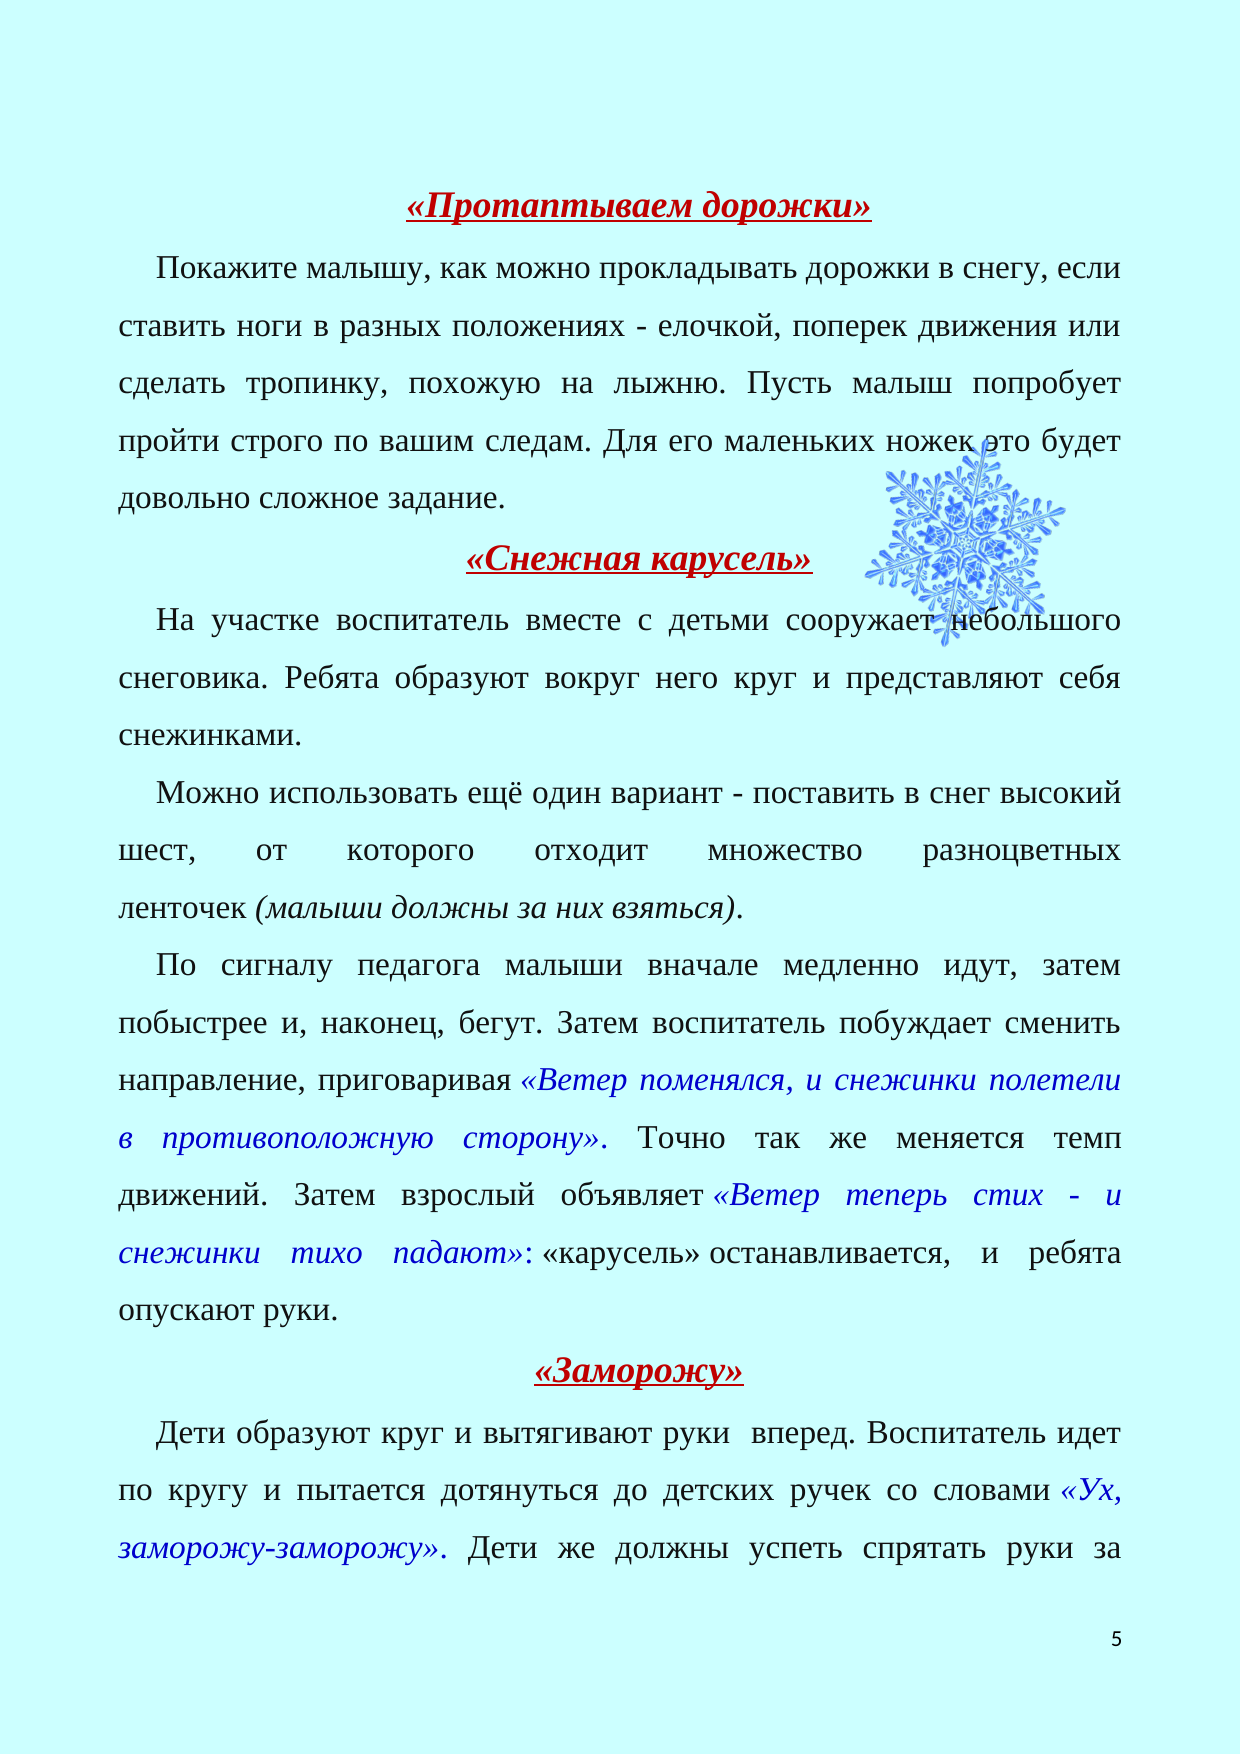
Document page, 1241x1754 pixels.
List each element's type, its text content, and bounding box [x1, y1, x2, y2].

text Можно использовать ещё один вариант - поставить в снег высокий шест, от которого отходит множество разноцветных ленточек (малыши должны за них взяться). [118, 772, 1122, 926]
picture [860, 578, 1052, 600]
text «Протаптываем дорожки» [118, 183, 1122, 226]
text На участке воспитатель вместе с детьми сооружает небольшого снеговика. Ребята образуют вокруг него круг и представляют себя снежинками. [118, 600, 1122, 753]
text По сигналу педагога малыши вначале медленно идут, затем побыстрее и, наконец, бегут. Затем воспитатель побуждает сменить направление, приговаривая «Ветер поменялся, и снежинки полетели в противоположную сторону». Точно так же меняется темп движений. Затем взрослый объявляет «Ветер теперь стих - и снежинки тихо падают»: «карусель» останавливается, и ребята опускают руки. [118, 945, 1122, 1328]
text «Заморожу» [118, 1347, 1122, 1390]
picture [873, 516, 1065, 535]
text Покажите малышу, как можно прокладывать дорожки в снегу, если ставить ноги в разных положениях - елочкой, поперек движения или сделать тропинку, похожую на лыжню. Пусть малыш попробует пройти строго по вашим следам. Для его маленьких ножек это будет довольно сложное задание. [118, 247, 1122, 516]
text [118, 1412, 1122, 1565]
text «Снежная карусель» [118, 535, 1122, 578]
